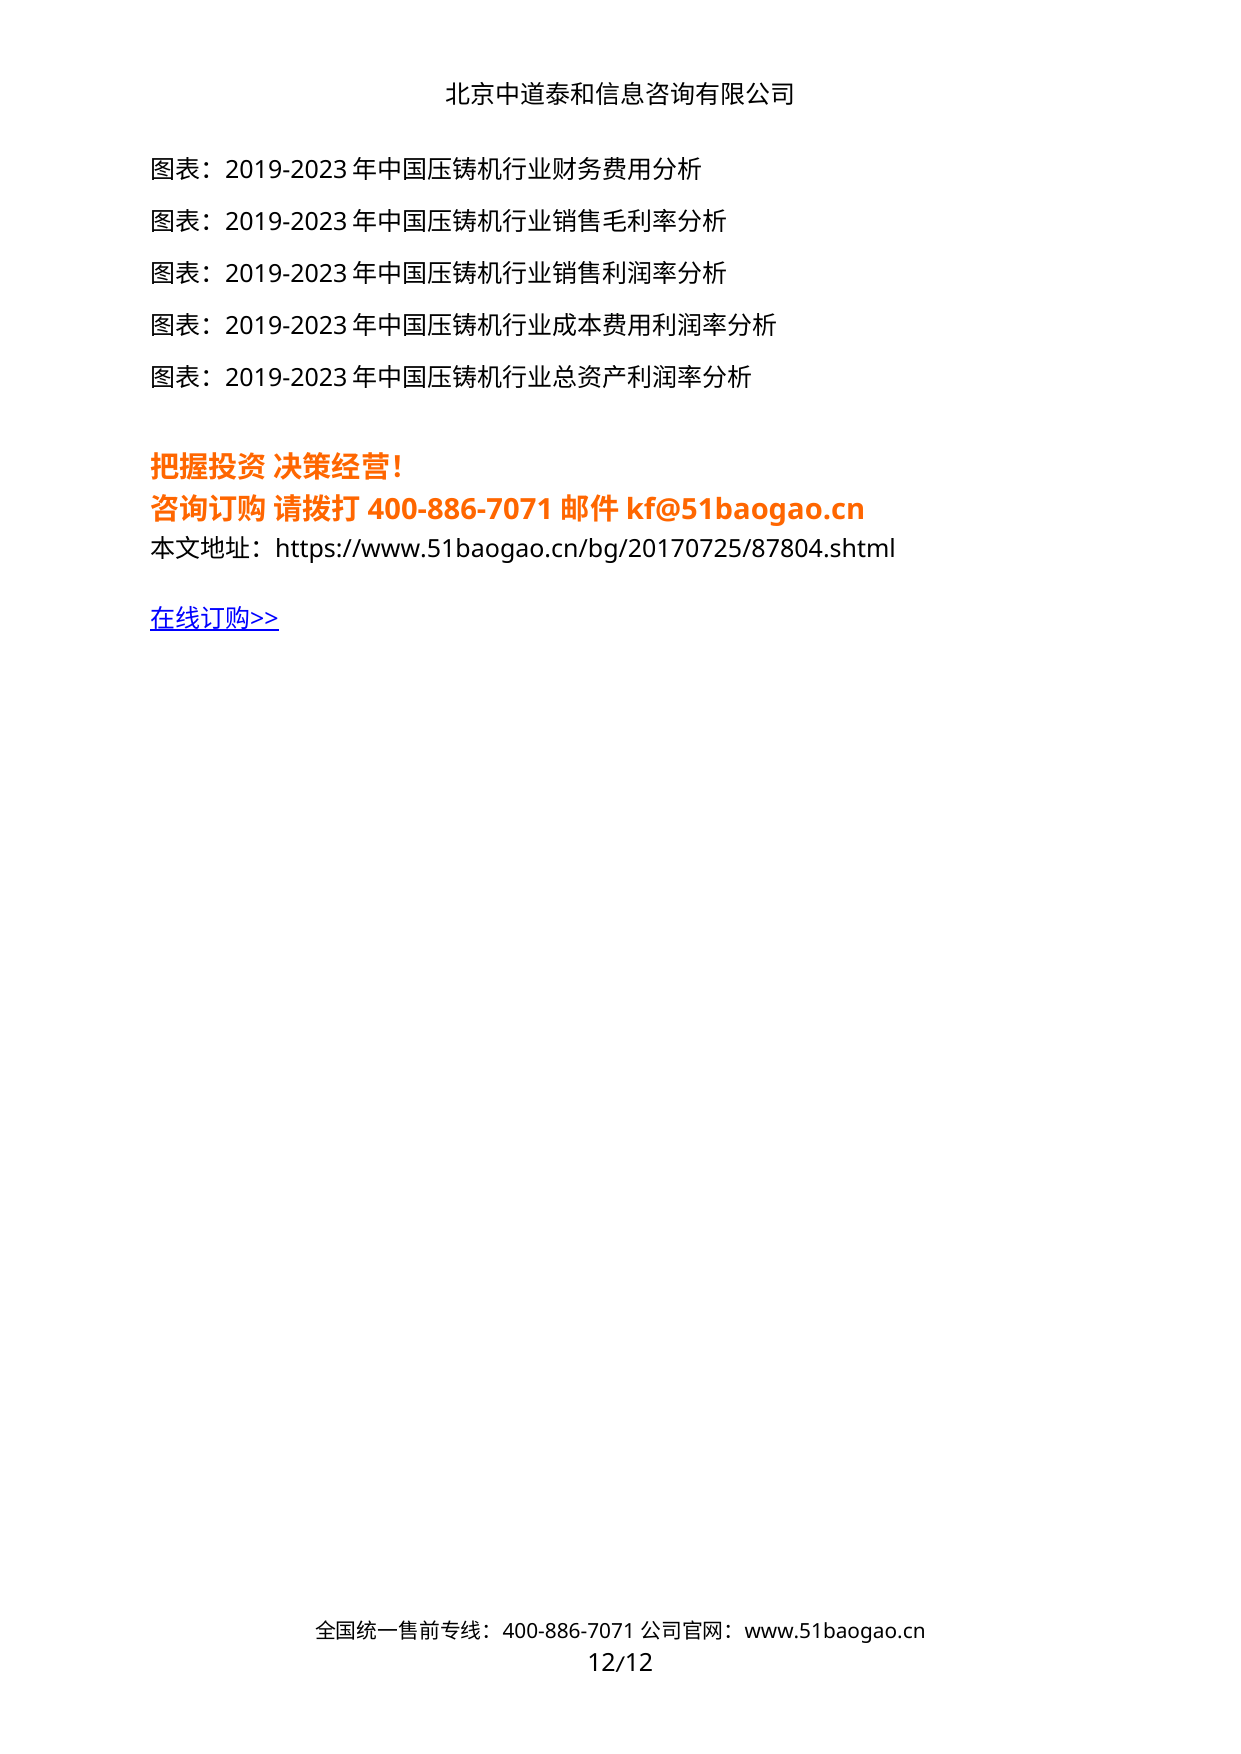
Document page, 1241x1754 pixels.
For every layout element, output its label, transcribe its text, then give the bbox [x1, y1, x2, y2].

text 在线订购>> [150, 564, 1090, 635]
text 图表：2019-2023年中国压铸机行业销售利润率分析 [150, 254, 1090, 290]
text 图表：2019-2023年中国压铸机行业成本费用利润率分析 [150, 306, 1090, 342]
text 图表：2019-2023年中国压铸机行业财务费用分析 [150, 150, 1090, 186]
text 图表：2019-2023年中国压铸机行业总资产利润率分析 [150, 357, 1090, 394]
text 把握投资 决策经营！咨询订购 请拨打 400-886-7071 邮件 kf@51baogao.cn本文地址：https://www.51baogao.cn/bg/20170725/87804.shtml [150, 409, 1090, 564]
text 图表：2019-2023年中国压铸机行业销售毛利率分析 [150, 202, 1090, 238]
